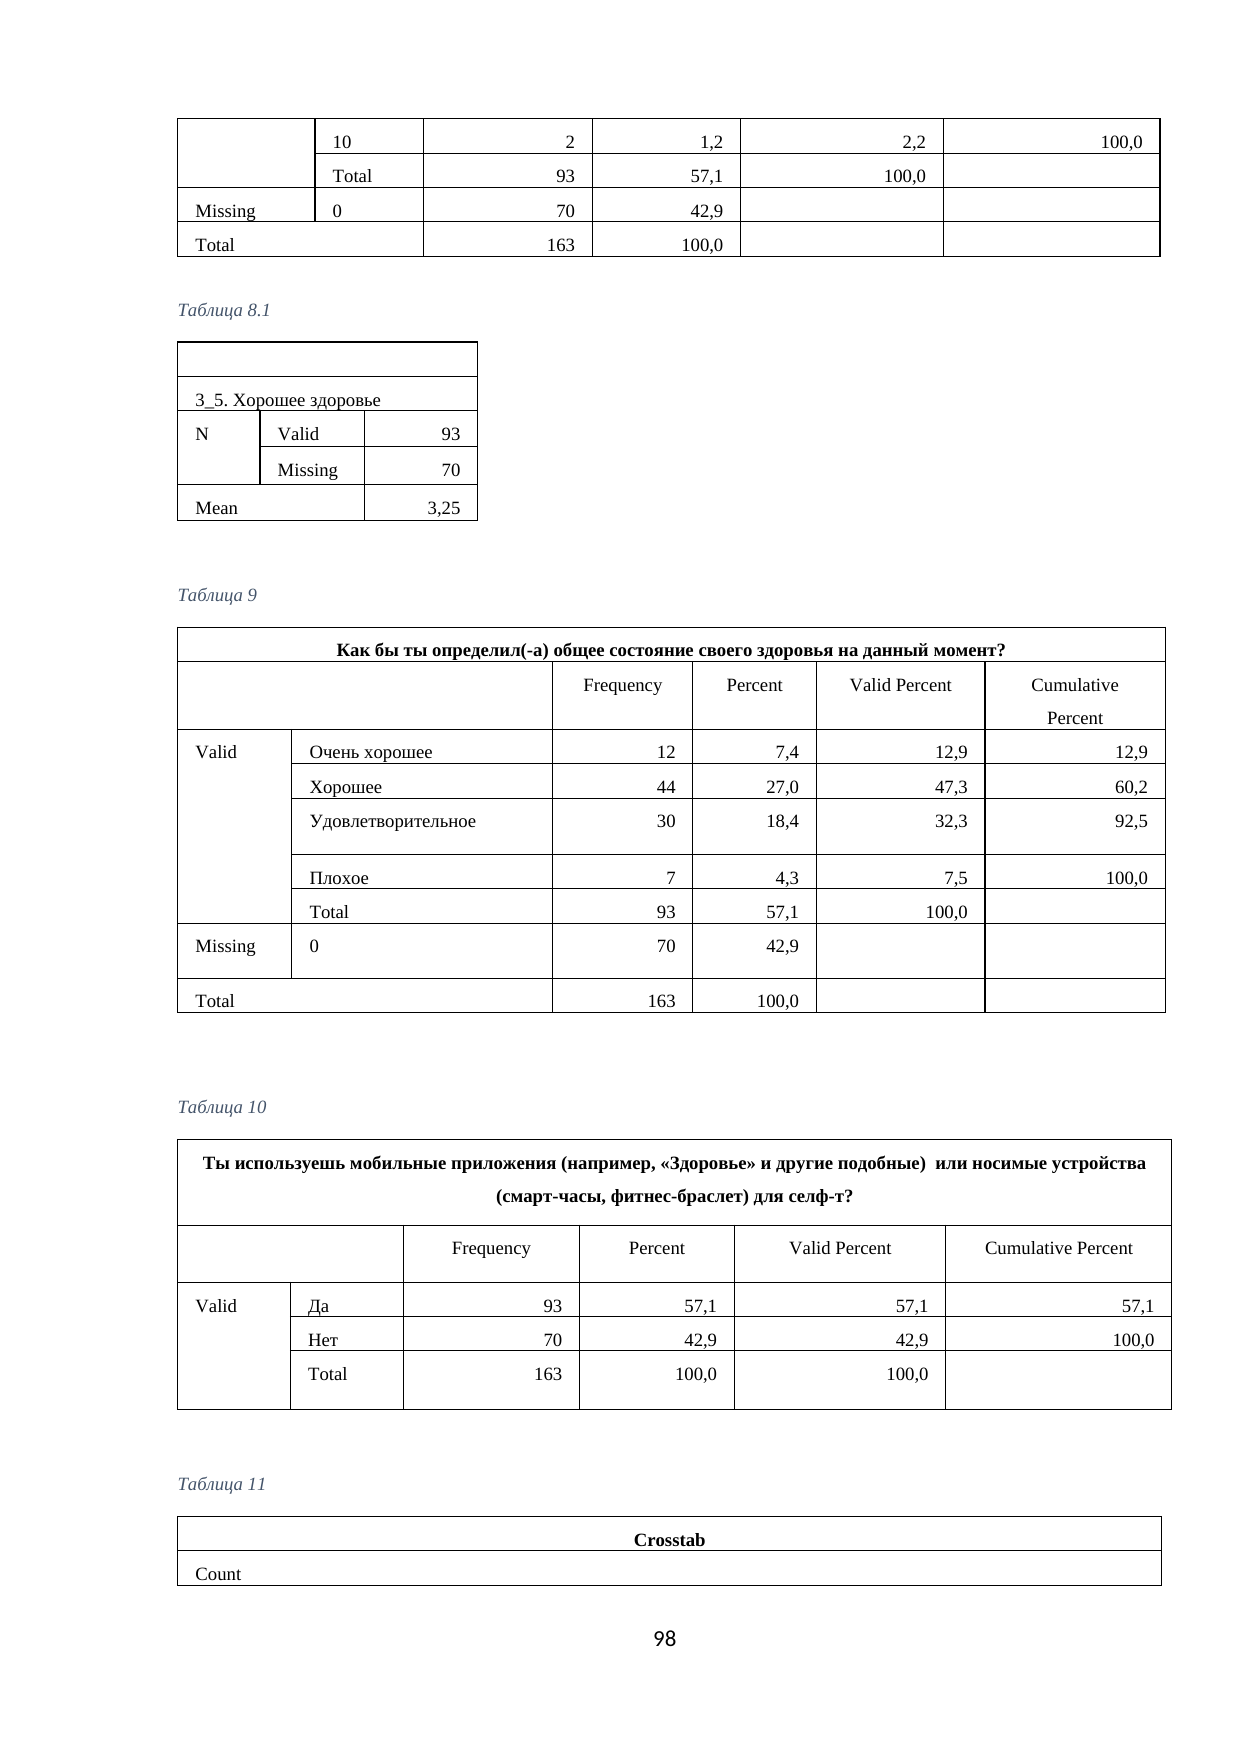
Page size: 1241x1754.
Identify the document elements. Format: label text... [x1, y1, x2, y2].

table_cell Да [291, 1283, 403, 1316]
table_cell 18,4 [693, 799, 816, 854]
table_cell 7 [553, 855, 692, 888]
table_header [178, 343, 477, 376]
table_cell [817, 979, 984, 1012]
table_cell 2,2 [741, 119, 943, 152]
table_cell 57,1 [593, 154, 740, 187]
table_cell 57,1 [946, 1283, 1171, 1316]
table_cell 100,0 [946, 1317, 1171, 1350]
table_cell Mean [178, 485, 364, 520]
table_cell 100,0 [986, 855, 1165, 888]
table_cell 163 [404, 1351, 579, 1409]
table_cell [986, 924, 1165, 978]
text Таблица 9 [177, 584, 1152, 606]
table_cell [944, 222, 1159, 256]
table_cell 47,3 [817, 764, 984, 797]
table_cell 70 [424, 188, 592, 221]
table_cell 93 [424, 154, 592, 187]
table_header Ты используешь мобильные приложения (например, «Здоровье» и другие подобные) или носимые устройства (смарт-часы, фитнес-браслет) для селф-т? [178, 1140, 1171, 1224]
table_cell 100,0 [735, 1351, 945, 1409]
table_cell 10 [316, 119, 423, 152]
table_cell Missing [178, 924, 291, 978]
table_cell Frequency [404, 1226, 579, 1282]
table_cell 100,0 [944, 119, 1159, 152]
table_cell Missing [261, 447, 364, 484]
table_cell 42,9 [693, 924, 816, 978]
table_cell 12,9 [986, 730, 1165, 763]
table_cell 70 [404, 1317, 579, 1350]
table_cell [178, 662, 552, 729]
table_cell Valid [178, 730, 291, 923]
table_cell 100,0 [817, 889, 984, 923]
table_cell [178, 1226, 403, 1282]
table_cell Очень хорошее [292, 730, 552, 763]
table_cell [946, 1351, 1171, 1409]
table_header Crosstab [178, 1517, 1161, 1550]
table_cell 30 [553, 799, 692, 854]
table_cell Хорошее [292, 764, 552, 797]
table_cell 42,9 [735, 1317, 945, 1350]
table_cell [944, 154, 1159, 187]
table_cell 57,1 [735, 1283, 945, 1316]
table_cell 3,25 [365, 485, 477, 520]
text Таблица 8.1 [177, 299, 1152, 321]
table_cell Valid Percent [735, 1226, 945, 1282]
table_cell Cumulative Percent [946, 1226, 1171, 1282]
table_cell 163 [553, 979, 692, 1012]
table_cell [986, 979, 1165, 1012]
table_cell 42,9 [580, 1317, 734, 1350]
table_cell 1,2 [593, 119, 740, 152]
table_cell 0 [292, 924, 552, 978]
table_cell Нет [291, 1317, 403, 1350]
table_cell [741, 222, 943, 256]
table_cell Удовлетворительное [292, 799, 552, 854]
table_cell 100,0 [693, 979, 816, 1012]
table_cell Valid [261, 411, 364, 446]
table_cell 12 [553, 730, 692, 763]
table_cell 44 [553, 764, 692, 797]
table_cell 3_5. Хорошее здоровье [178, 377, 477, 410]
table_cell [986, 889, 1165, 923]
table_cell Total [291, 1351, 403, 1409]
table_cell 7,4 [693, 730, 816, 763]
table_cell Missing [178, 188, 314, 221]
table_cell 4,3 [693, 855, 816, 888]
table_cell 93 [365, 411, 477, 446]
table_cell 100,0 [593, 222, 740, 256]
table_cell 57,1 [580, 1283, 734, 1316]
table_cell 27,0 [693, 764, 816, 797]
table_cell 2 [424, 119, 592, 152]
table_cell 100,0 [741, 154, 943, 187]
table_cell Total [178, 979, 552, 1012]
table_cell 100,0 [580, 1351, 734, 1409]
table_cell Valid Percent [817, 662, 984, 729]
table_cell Total [292, 889, 552, 923]
table_cell 60,2 [986, 764, 1165, 797]
table_cell Valid [178, 1283, 290, 1409]
table_cell N [178, 411, 259, 484]
table_cell Плохое [292, 855, 552, 888]
text Таблица 11 [177, 1473, 1152, 1495]
table_cell 42,9 [593, 188, 740, 221]
table_cell Percent [580, 1226, 734, 1282]
table_cell Cumulative Percent [986, 662, 1165, 729]
table_header Как бы ты определил(-а) общее состояние своего здоровья на данный момент? [178, 628, 1165, 661]
table_cell 32,3 [817, 799, 984, 854]
table_cell Total [178, 222, 423, 256]
table_cell 70 [365, 447, 477, 484]
table_cell [741, 188, 943, 221]
table_cell 93 [404, 1283, 579, 1316]
table_cell 93 [553, 889, 692, 923]
table_cell 163 [424, 222, 592, 256]
table_cell Total [316, 154, 423, 187]
table_cell [817, 924, 984, 978]
table_cell 57,1 [693, 889, 816, 923]
table_cell [944, 188, 1159, 221]
table_cell Frequency [553, 662, 692, 729]
table_cell Count [178, 1551, 1161, 1584]
table_cell 0 [316, 188, 423, 221]
text Таблица 10 [177, 1096, 1152, 1118]
table_cell 7,5 [817, 855, 984, 888]
table_cell 70 [553, 924, 692, 978]
table_cell 12,9 [817, 730, 984, 763]
table_cell 92,5 [986, 799, 1165, 854]
table_cell Percent [693, 662, 816, 729]
